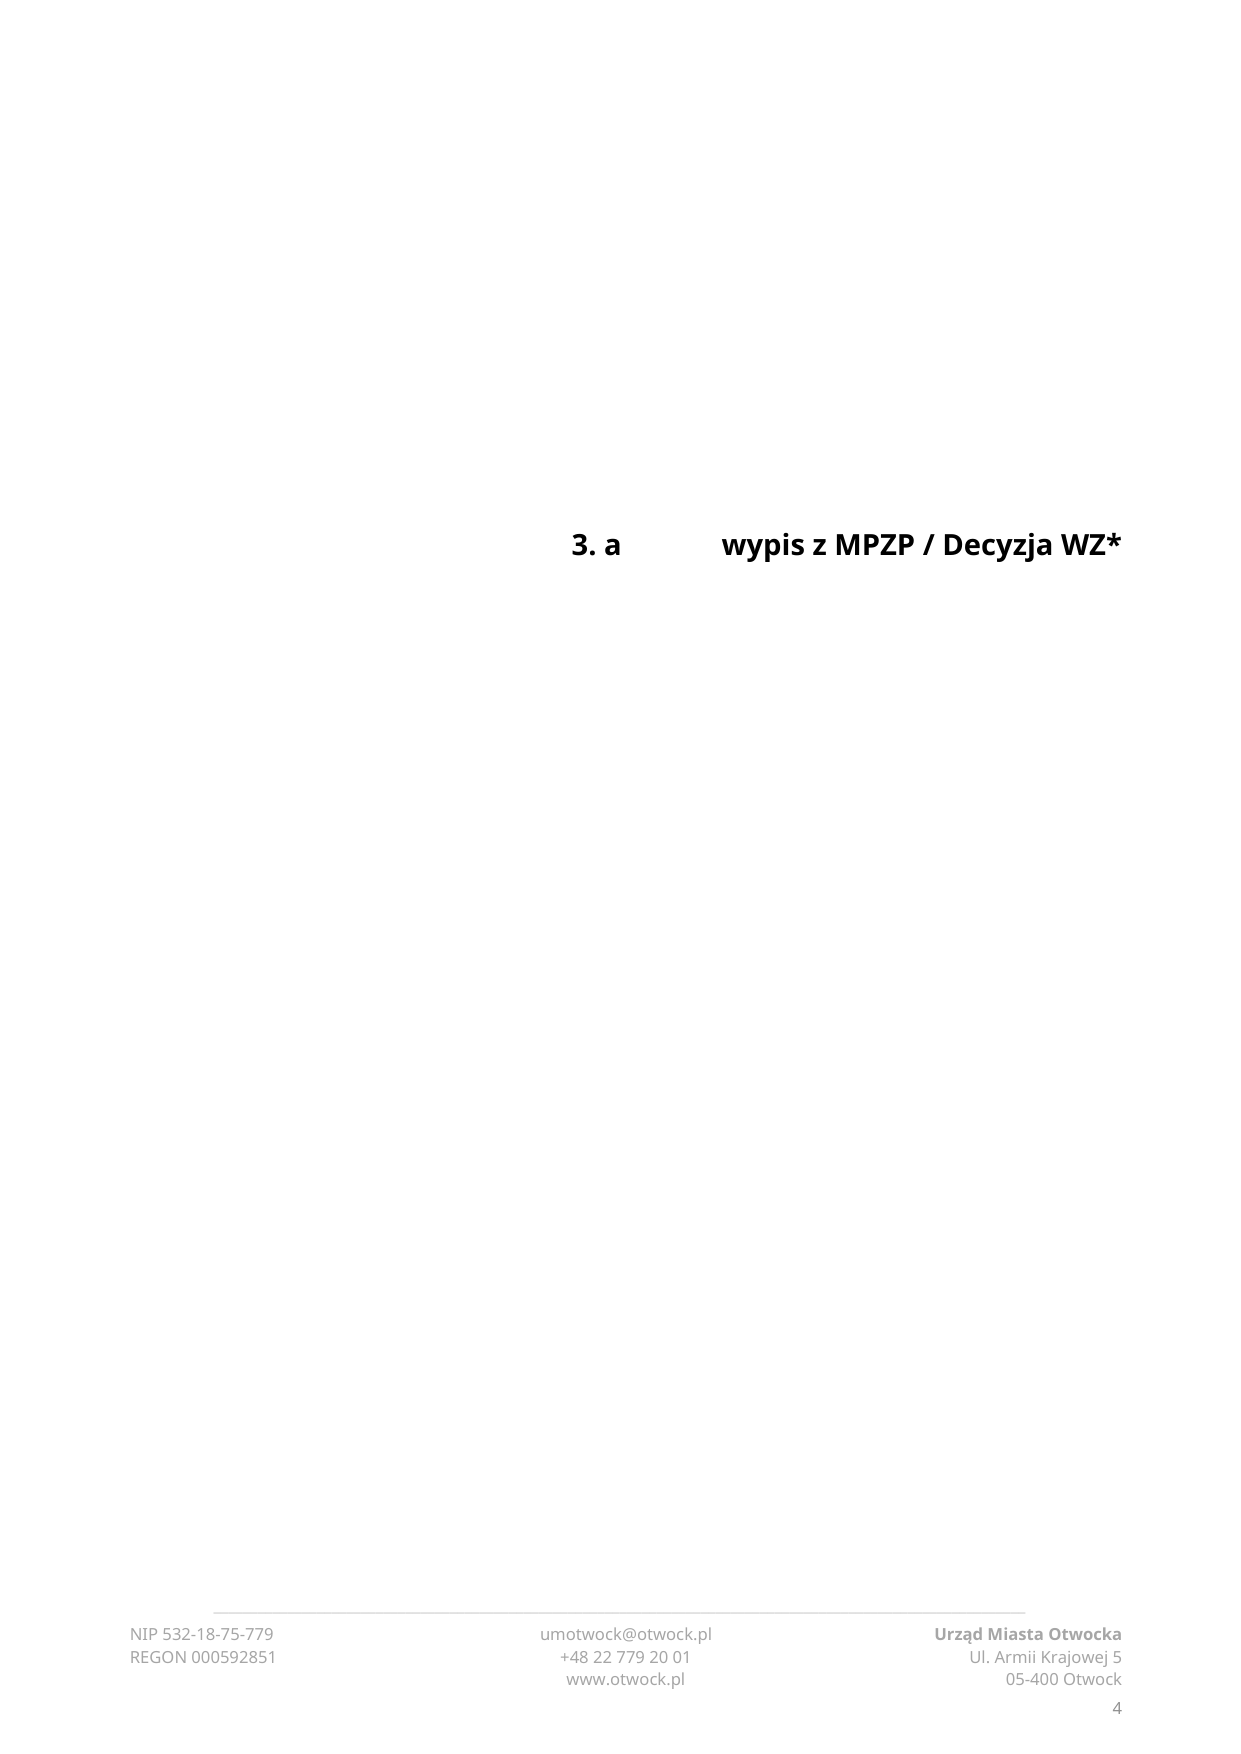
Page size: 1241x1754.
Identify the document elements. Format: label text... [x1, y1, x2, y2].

text 3. a wypis z MPZP / Decyzja WZ* [118, 524, 1122, 564]
